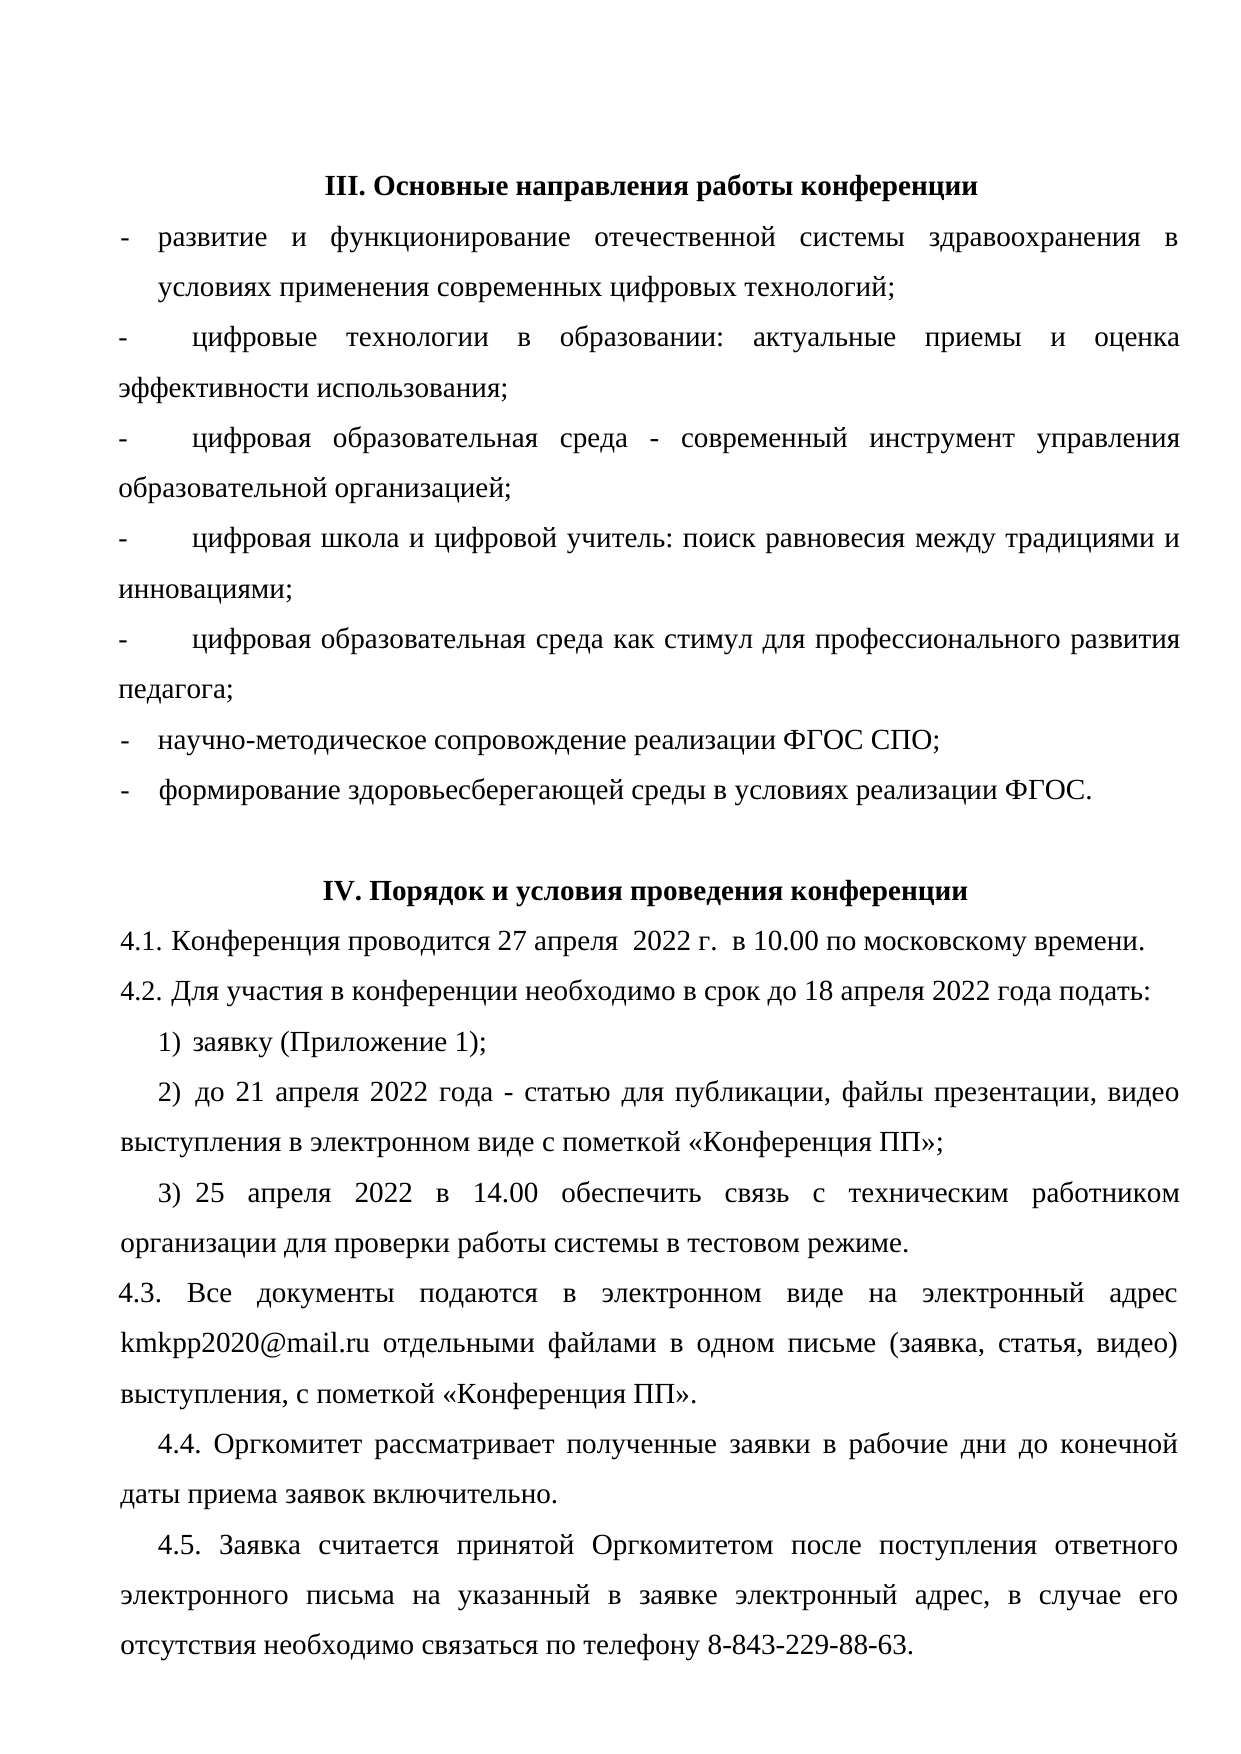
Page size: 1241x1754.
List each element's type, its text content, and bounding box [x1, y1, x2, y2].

list 25 апреля 2022 в 14.00 обеспечить связь с техническим работником организации для проверки работы системы в тестовом режиме. [120, 1175, 1181, 1258]
text III. Основные направления работы конференции [324, 168, 1181, 202]
list до 21 апреля 2022 года - статью для публикации, файлы презентации, видео выступления в электронном виде с пометкой «Конференция ПП»; [120, 1074, 1181, 1158]
list Для участия в конференции необходимо в срок до 18 апреля 2022 года подать: [120, 973, 1181, 1007]
list заявку (Приложение 1); [120, 1024, 1181, 1057]
list формирование здоровьесберегающей среды в условиях реализации ФГОС. [120, 772, 1181, 806]
list цифровая школа и цифровой учитель: поиск равновесия между традициями и инновациями; [118, 521, 1181, 604]
text 4.3. Все документы подаются в электронном виде на электронный адрес kmkpp2020@mail.ru отдельными файлами в одном письме (заявка, статья, видео) выступления, с пометкой «Конференция ПП». [118, 1275, 1179, 1409]
list Конференция проводится 27 апреля 2022 г. в 10.00 по московскому времени. [120, 923, 1181, 957]
list научно-методическое сопровождение реализации ФГОС СПО; [120, 722, 1181, 755]
list цифровая образовательная среда как стимул для профессионального развития педагога; [118, 621, 1181, 705]
list цифровые технологии в образовании: актуальные приемы и оценка эффективности использования; [118, 319, 1181, 403]
list цифровая образовательная среда - современный инструмент управления образовательной организацией; [118, 420, 1181, 504]
text 4.5. Заявка считается принятой Оргкомитетом после поступления ответного электронного письма на указанный в заявке электронный адрес, в случае его отсутствия необходимо связаться по телефону 8-843-229-88-63. [120, 1527, 1179, 1661]
list развитие и функционирование отечественной системы здравоохранения в условиях применения современных цифровых технологий; [120, 219, 1179, 303]
text 4.4. Оргкомитет рассматривает полученные заявки в рабочие дни до конечной даты приема заявок включительно. [120, 1426, 1179, 1510]
text IV. Порядок и условия проведения конференции [322, 873, 1181, 906]
